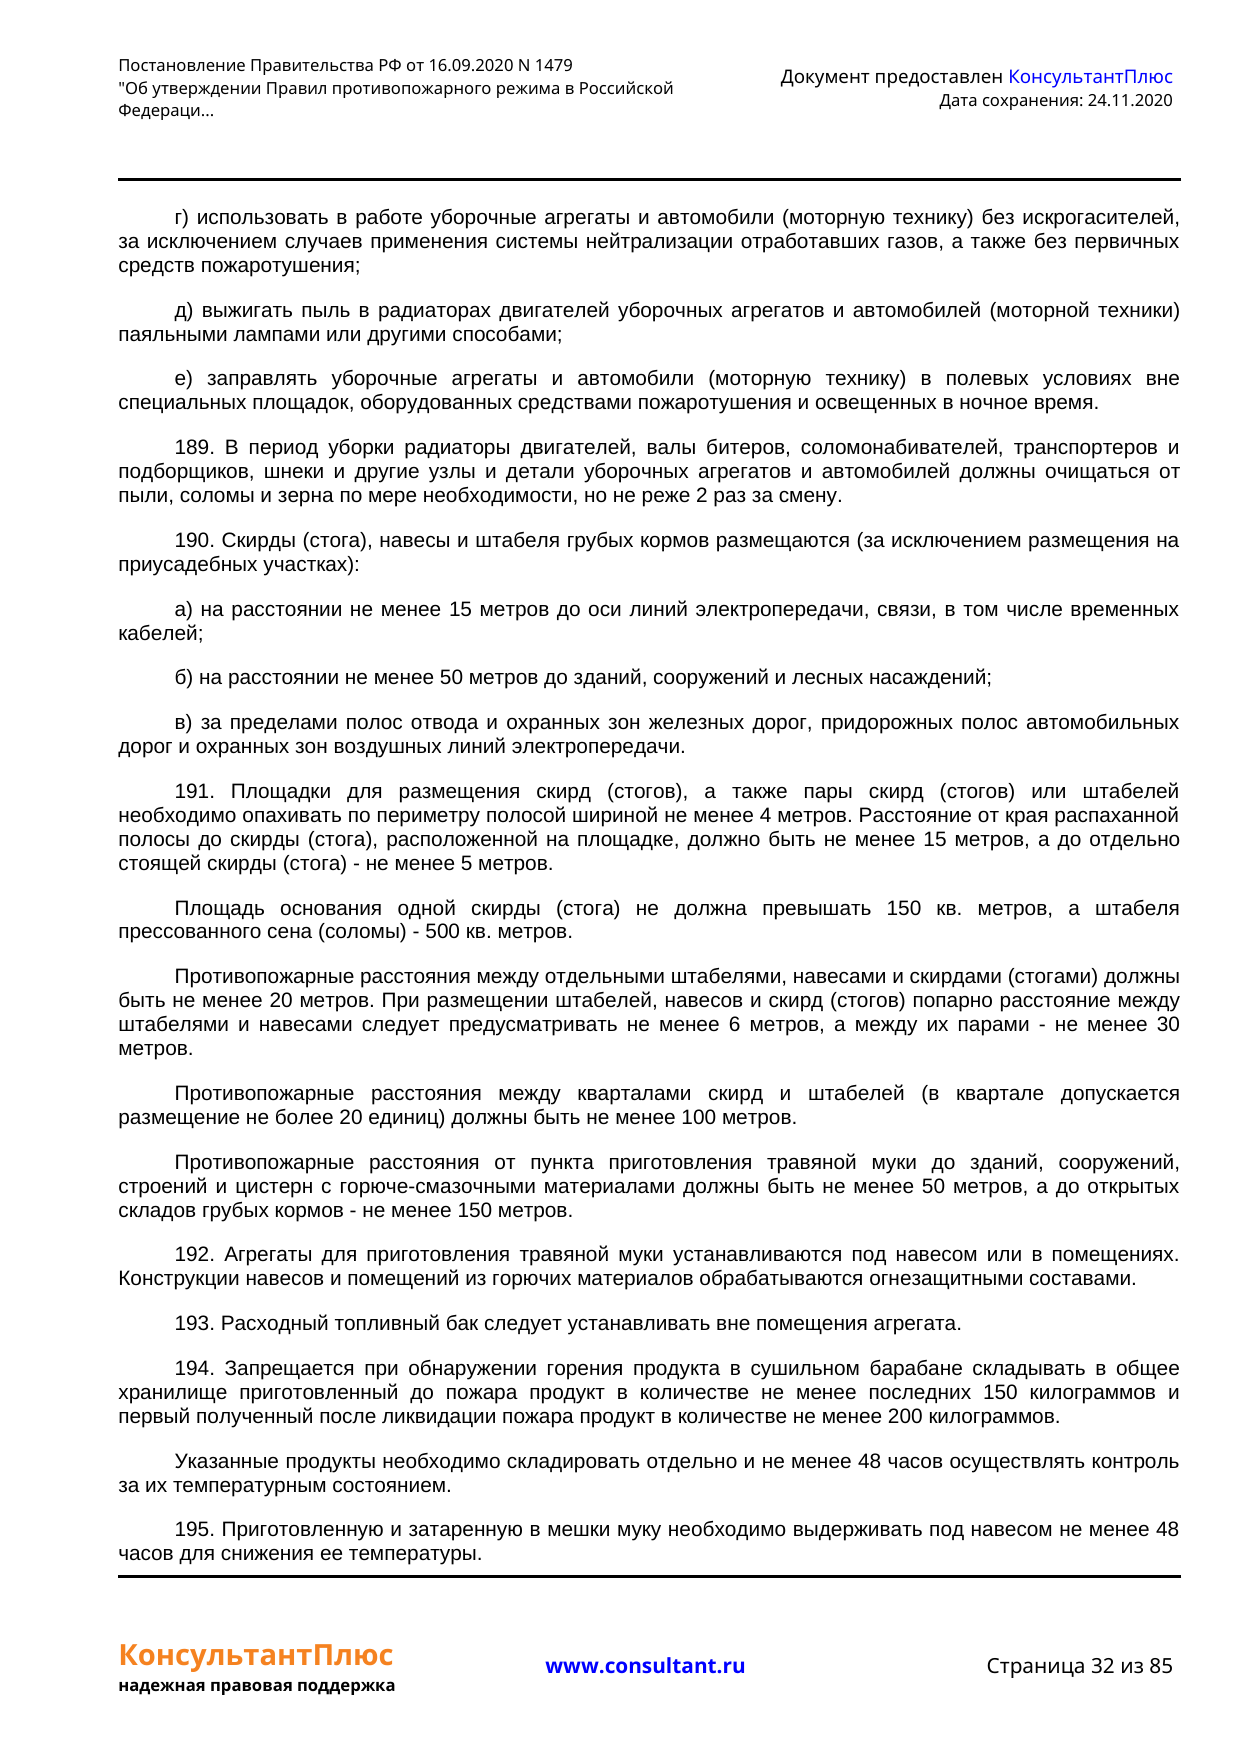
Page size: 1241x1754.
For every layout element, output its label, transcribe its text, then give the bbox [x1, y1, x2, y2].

text е) заправлять уборочные агрегаты и автомобили (моторную технику) в полевых условиях вне специальных площадок, оборудованных средствами пожаротушения и освещенных в ночное время. [118, 366, 1181, 414]
text 195. Приготовленную и затаренную в мешки муку необходимо выдерживать под навесом не менее 48 часов для снижения ее температуры. [118, 1517, 1181, 1565]
text 193. Расходный топливный бак следует устанавливать вне помещения агрегата. [118, 1311, 1181, 1335]
text 192. Агрегаты для приготовления травяной муки устанавливаются под навесом или в помещениях. Конструкции навесов и помещений из горючих материалов обрабатываются огнезащитными составами. [118, 1242, 1181, 1290]
text 191. Площадки для размещения скирд (стогов), а также пары скирд (стогов) или штабелей необходимо опахивать по периметру полосой шириной не менее 4 метров. Расстояние от края распаханной полосы до скирды (стога), расположенной на площадке, должно быть не менее 15 метров, а до отдельно стоящей скирды (стога) - не менее 5 метров. [118, 779, 1181, 874]
text Площадь основания одной скирды (стога) не должна превышать 150 кв. метров, а штабеля прессованного сена (соломы) - 500 кв. метров. [118, 895, 1181, 943]
text 189. В период уборки радиаторы двигателей, валы битеров, соломонабивателей, транспортеров и подборщиков, шнеки и другие узлы и детали уборочных агрегатов и автомобилей должны очищаться от пыли, соломы и зерна по мере необходимости, но не реже 2 раз за смену. [118, 435, 1181, 507]
text 190. Скирды (стога), навесы и штабеля грубых кормов размещаются (за исключением размещения на приусадебных участках): [118, 528, 1181, 576]
text г) использовать в работе уборочные агрегаты и автомобили (моторную технику) без искрогасителей, за исключением случаев применения системы нейтрализации отработавших газов, а также без первичных средств пожаротушения; [118, 205, 1181, 277]
text б) на расстоянии не менее 50 метров до зданий, сооружений и лесных насаждений; [118, 665, 1181, 689]
text а) на расстоянии не менее 15 метров до оси линий электропередачи, связи, в том числе временных кабелей; [118, 596, 1181, 644]
text в) за пределами полос отвода и охранных зон железных дорог, придорожных полос автомобильных дорог и охранных зон воздушных линий электропередачи. [118, 710, 1181, 758]
text Указанные продукты необходимо складировать отдельно и не менее 48 часов осуществлять контроль за их температурным состоянием. [118, 1448, 1181, 1496]
text Противопожарные расстояния между отдельными штабелями, навесами и скирдами (стогами) должны быть не менее 20 метров. При размещении штабелей, навесов и скирд (стогов) попарно расстояние между штабелями и навесами следует предусматривать не менее 6 метров, а между их парами - не менее 30 метров. [118, 964, 1181, 1060]
text Противопожарные расстояния от пункта приготовления травяной муки до зданий, сооружений, строений и цистерн с горюче-смазочными материалами должны быть не менее 50 метров, а до открытых складов грубых кормов - не менее 150 метров. [118, 1149, 1181, 1221]
text Противопожарные расстояния между кварталами скирд и штабелей (в квартале допускается размещение не более 20 единиц) должны быть не менее 100 метров. [118, 1081, 1181, 1129]
text д) выжигать пыль в радиаторах двигателей уборочных агрегатов и автомобилей (моторной техники) паяльными лампами или другими способами; [118, 297, 1181, 345]
text 194. Запрещается при обнаружении горения продукта в сушильном барабане складывать в общее хранилище приготовленный до пожара продукт в количестве не менее последних 150 килограммов и первый полученный после ликвидации пожара продукт в количестве не менее 200 килограммов. [118, 1356, 1181, 1428]
